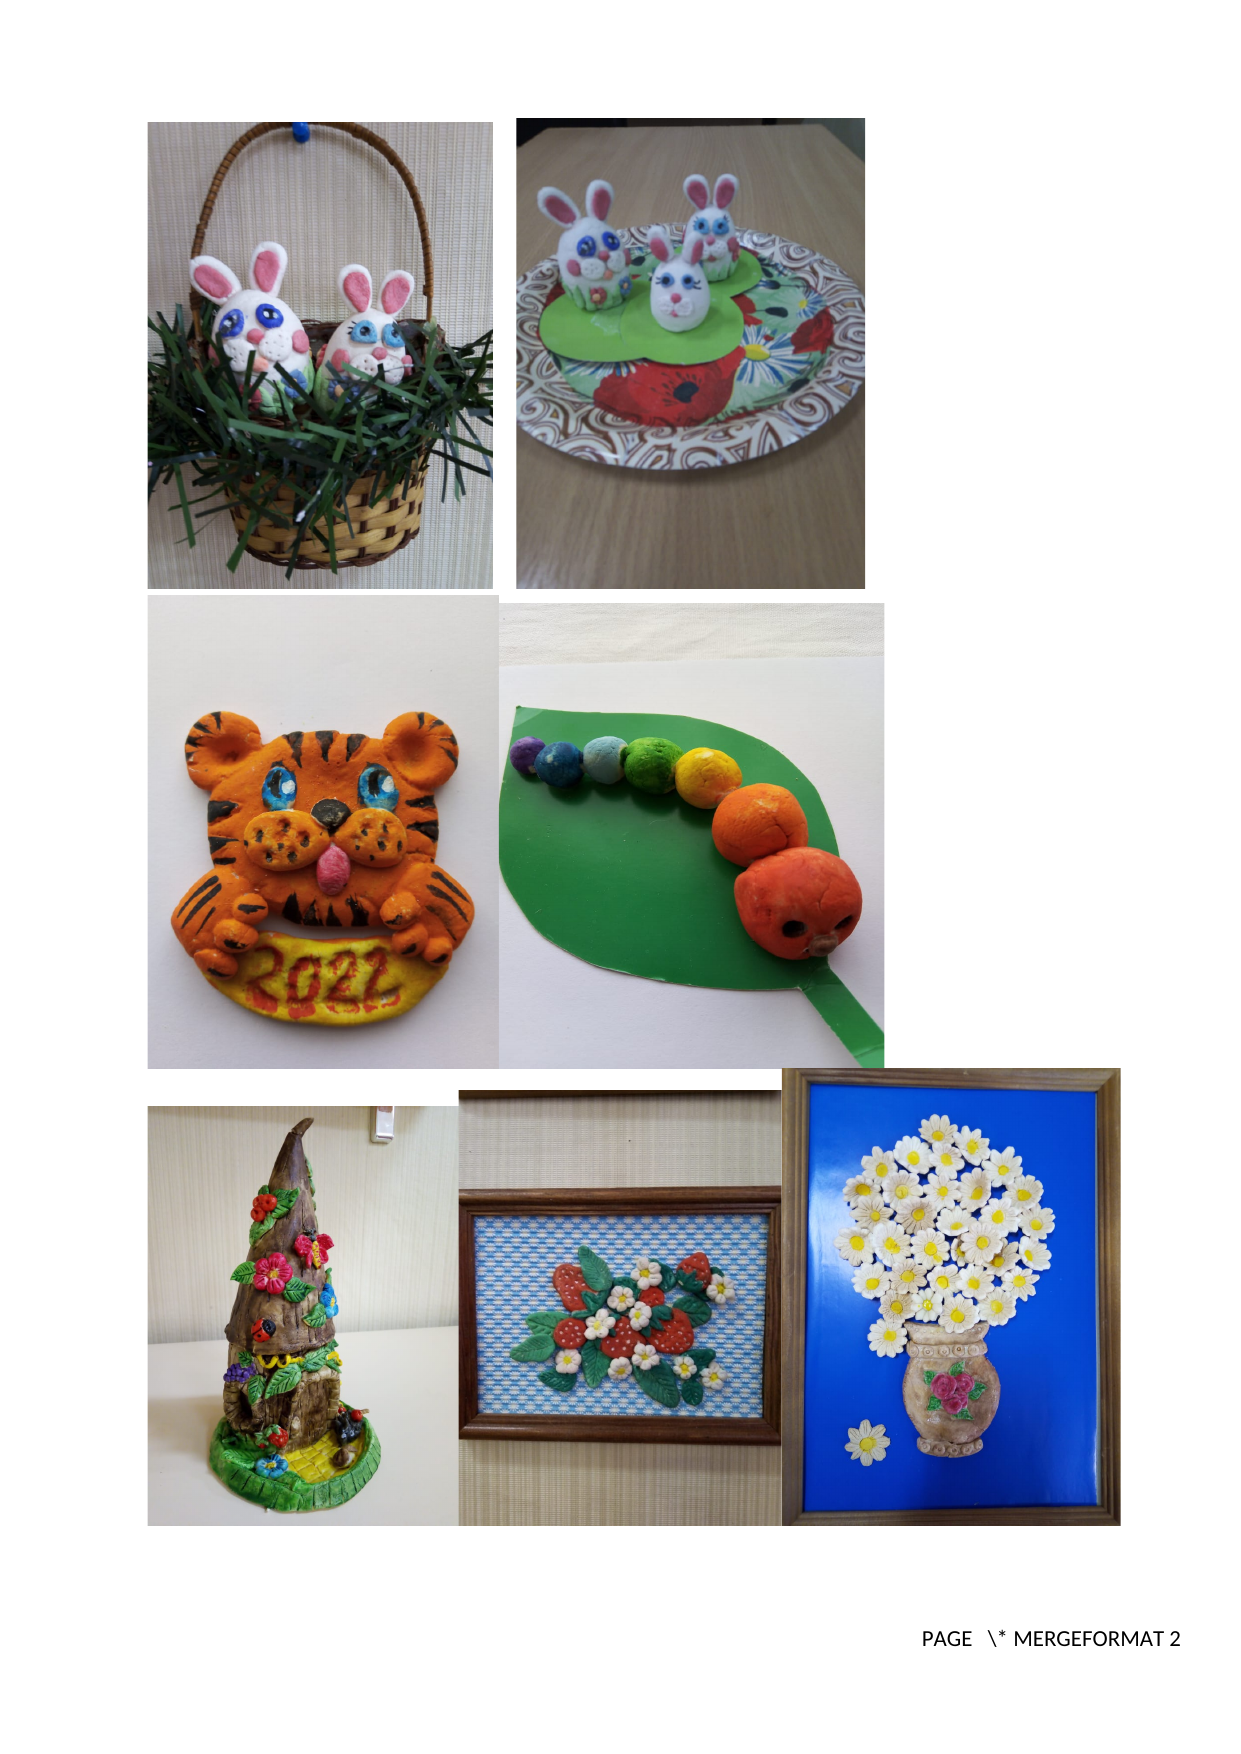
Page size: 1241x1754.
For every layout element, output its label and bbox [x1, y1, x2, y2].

picture [147, 595, 1121, 1526]
picture [147, 122, 493, 589]
picture [516, 118, 866, 589]
